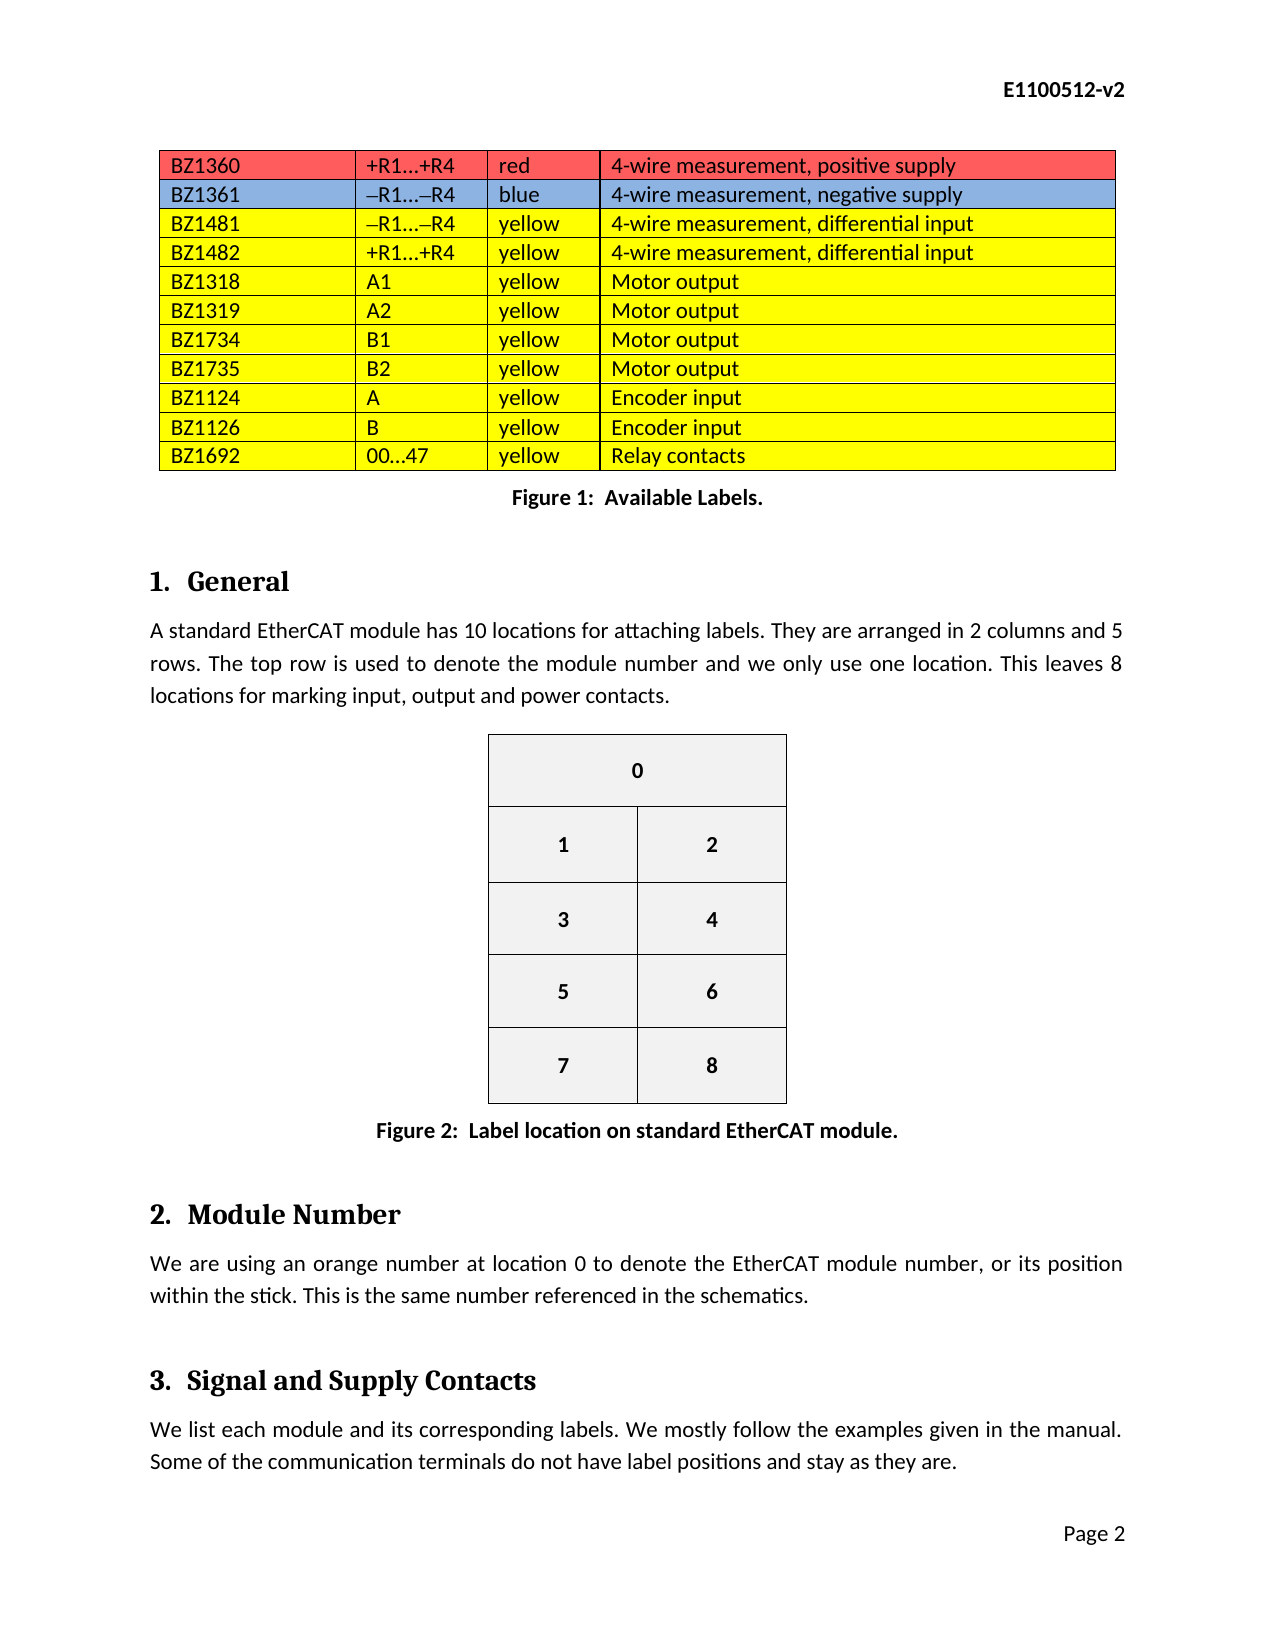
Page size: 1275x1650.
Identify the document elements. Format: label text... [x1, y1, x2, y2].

text We list each module and its corresponding labels. We mostly follow the examples given in the manual. Some of the communication terminals do not have label positions and stay as they are. [150, 1415, 1125, 1475]
table_cell Motor output [601, 296, 1115, 324]
table_cell ‒R1...‒R4 [356, 209, 487, 237]
table_cell BZ1318 [160, 267, 355, 295]
table_cell 4 [638, 883, 786, 954]
table_cell blue [488, 180, 599, 208]
table_cell Motor output [601, 267, 1115, 295]
subtitle Signal and Supply Contacts [150, 1364, 1125, 1397]
table_cell +R1...+R4 [356, 238, 487, 266]
table_cell Encoder input [601, 384, 1115, 412]
table_cell 4-wire measurement, differential input [601, 238, 1115, 266]
table_cell 2 [638, 807, 786, 882]
table_cell Motor output [601, 325, 1115, 353]
table_cell yellow [488, 209, 599, 237]
table_cell Motor output [601, 355, 1115, 382]
table_cell BZ1735 [160, 355, 355, 382]
table_cell BZ1482 [160, 238, 355, 266]
table_header 4-wire measurement, positive supply [601, 151, 1115, 179]
table_cell 3 [489, 883, 637, 954]
table_header +R1...+R4 [356, 151, 487, 179]
table_header 0 [489, 735, 786, 806]
table_header red [488, 151, 599, 179]
table_cell 4-wire measurement, differential input [601, 209, 1115, 237]
text We are using an orange number at location 0 to denote the EtherCAT module number, or its position within the stick. This is the same number referenced in the schematics. [150, 1249, 1125, 1309]
table_cell 7 [489, 1028, 637, 1102]
table_cell yellow [488, 325, 599, 353]
table_cell yellow [488, 384, 599, 412]
table_cell yellow [488, 296, 599, 324]
table_cell BZ1692 [160, 442, 355, 470]
table_cell 8 [638, 1028, 786, 1102]
table_cell BZ1124 [160, 384, 355, 412]
table_cell BZ1481 [160, 209, 355, 237]
table_cell B1 [356, 325, 487, 353]
text Label location on standard EtherCAT module. [150, 1116, 1125, 1144]
table_cell BZ1734 [160, 325, 355, 353]
table_cell yellow [488, 442, 599, 470]
table_cell B [356, 413, 487, 441]
table_cell B2 [356, 355, 487, 382]
table_cell yellow [488, 238, 599, 266]
subtitle General [150, 565, 1125, 599]
table_cell BZ1361 [160, 180, 355, 208]
table_cell A [356, 384, 487, 412]
table_cell yellow [488, 355, 599, 382]
table_cell Encoder input [601, 413, 1115, 441]
table_cell ‒R1...‒R4 [356, 180, 487, 208]
table_cell A2 [356, 296, 487, 324]
table_cell yellow [488, 267, 599, 295]
text Available Labels. [150, 483, 1125, 511]
table_cell 4-wire measurement, negative supply [601, 180, 1115, 208]
table_cell 5 [489, 955, 637, 1027]
table_cell yellow [488, 413, 599, 441]
text A standard EtherCAT module has 10 locations for attaching labels. They are arranged in 2 columns and 5 rows. The top row is used to denote the module number and we only use one location. This leaves 8 locations for marking input, output and power contacts. [150, 616, 1125, 709]
subtitle Module Number [150, 1198, 1125, 1232]
table_cell 1 [489, 807, 637, 882]
table_cell BZ1126 [160, 413, 355, 441]
table_cell 00…47 [356, 442, 487, 470]
table_cell Relay contacts [601, 442, 1115, 470]
table_cell BZ1319 [160, 296, 355, 324]
table_cell A1 [356, 267, 487, 295]
table_header BZ1360 [160, 151, 355, 179]
table_cell 6 [638, 955, 786, 1027]
